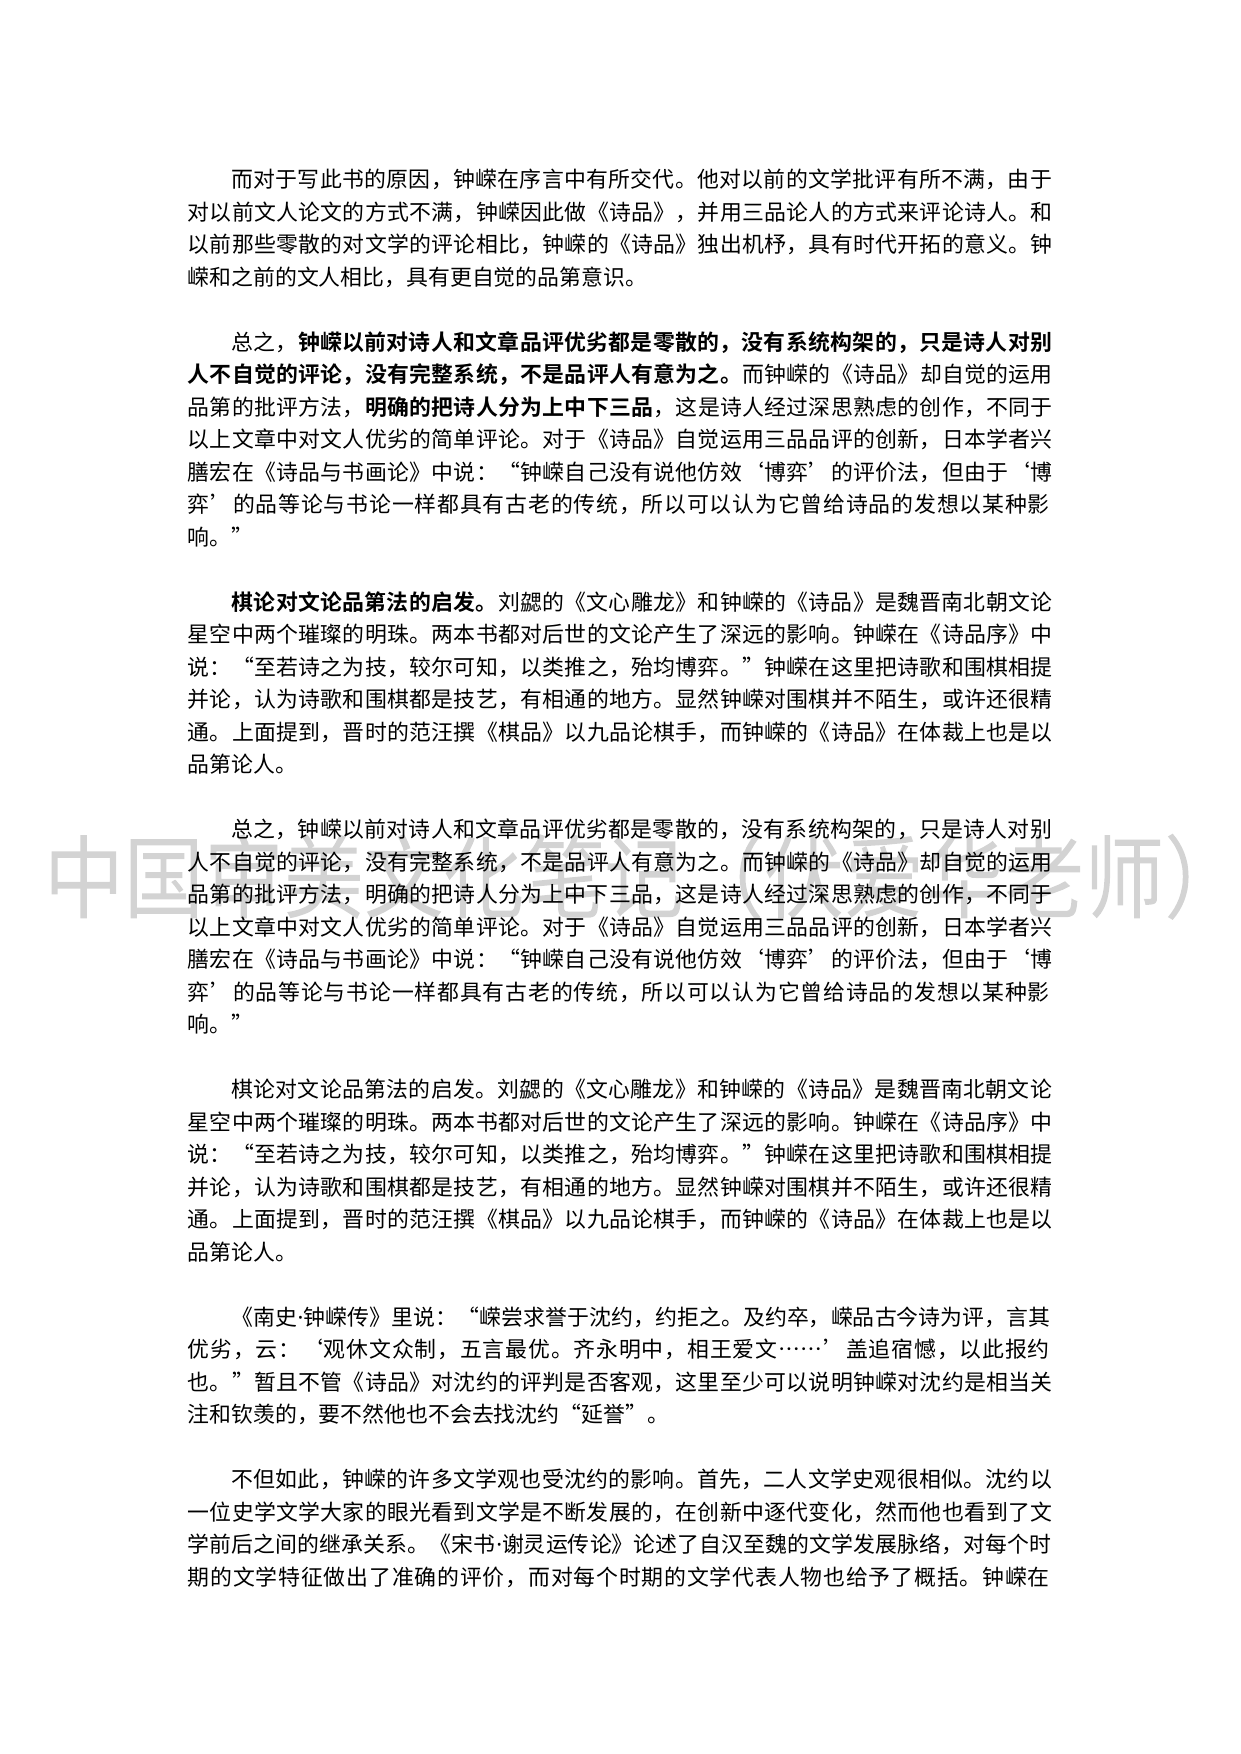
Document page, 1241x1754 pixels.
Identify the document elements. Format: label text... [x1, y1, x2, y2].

list 棋论对文论品第法的启发。刘勰的《文心雕龙》和钟嵘的《诗品》是魏晋南北朝文论星空中两个璀璨的明珠。两本书都对后世的文论产生了深远的影响。钟嵘在《诗品序》中说：“至若诗之为技，较尔可知，以类推之，殆均博弈。”钟嵘在这里把诗歌和围棋相提并论，认为诗歌和围棋都是技艺，有相通的地方。显然钟嵘对围棋并不陌生，或许还很精通。上面提到，晋时的范汪撰《棋品》以九品论棋手，而钟嵘的《诗品》在体裁上也是以品第论人。 [187, 584, 1053, 779]
list 而对于写此书的原因，钟嵘在序言中有所交代。他对以前的文学批评有所不满，由于对以前文人论文的方式不满，钟嵘因此做《诗品》，并用三品论人的方式来评论诗人。和以前那些零散的对文学的评论相比，钟嵘的《诗品》独出机杼，具有时代开拓的意义。钟嵘和之前的文人相比，具有更自觉的品第意识。 [187, 162, 1053, 292]
list 棋论对文论品第法的启发。刘勰的《文心雕龙》和钟嵘的《诗品》是魏晋南北朝文论星空中两个璀璨的明珠。两本书都对后世的文论产生了深远的影响。钟嵘在《诗品序》中说：“至若诗之为技，较尔可知，以类推之，殆均博弈。”钟嵘在这里把诗歌和围棋相提并论，认为诗歌和围棋都是技艺，有相通的地方。显然钟嵘对围棋并不陌生，或许还很精通。上面提到，晋时的范汪撰《棋品》以九品论棋手，而钟嵘的《诗品》在体裁上也是以品第论人。 [187, 1072, 1053, 1267]
list 《南史·钟嵘传》里说：“嵘尝求誉于沈约，约拒之。及约卒，嵘品古今诗为评，言其优劣，云：‘观休文众制，五言最优。齐永明中，相王爱文……’盖追宿憾，以此报约也。”暂且不管《诗品》对沈约的评判是否客观，这里至少可以说明钟嵘对沈约是相当关注和钦羡的，要不然他也不会去找沈约“延誉”。 [187, 1299, 1053, 1429]
list 总之，钟嵘以前对诗人和文章品评优劣都是零散的，没有系统构架的，只是诗人对别人不自觉的评论，没有完整系统，不是品评人有意为之。而钟嵘的《诗品》却自觉的运用品第的批评方法，明确的把诗人分为上中下三品，这是诗人经过深思熟虑的创作，不同于以上文章中对文人优劣的简单评论。对于《诗品》自觉运用三品品评的创新，日本学者兴膳宏在《诗品与书画论》中说：“钟嵘自己没有说他仿效‘博弈’的评价法，但由于‘博弈’的品等论与书论一样都具有古老的传统，所以可以认为它曾给诗品的发想以某种影响。” [187, 324, 1053, 552]
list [187, 1462, 1053, 1592]
list 总之，钟嵘以前对诗人和文章品评优劣都是零散的，没有系统构架的，只是诗人对别人不自觉的评论，没有完整系统，不是品评人有意为之。而钟嵘的《诗品》却自觉的运用品第的批评方法，明确的把诗人分为上中下三品，这是诗人经过深思熟虑的创作，不同于以上文章中对文人优劣的简单评论。对于《诗品》自觉运用三品品评的创新，日本学者兴膳宏在《诗品与书画论》中说：“钟嵘自己没有说他仿效‘博弈’的评价法，但由于‘博弈’的品等论与书论一样都具有古老的传统，所以可以认为它曾给诗品的发想以某种影响。” [187, 812, 1053, 1039]
